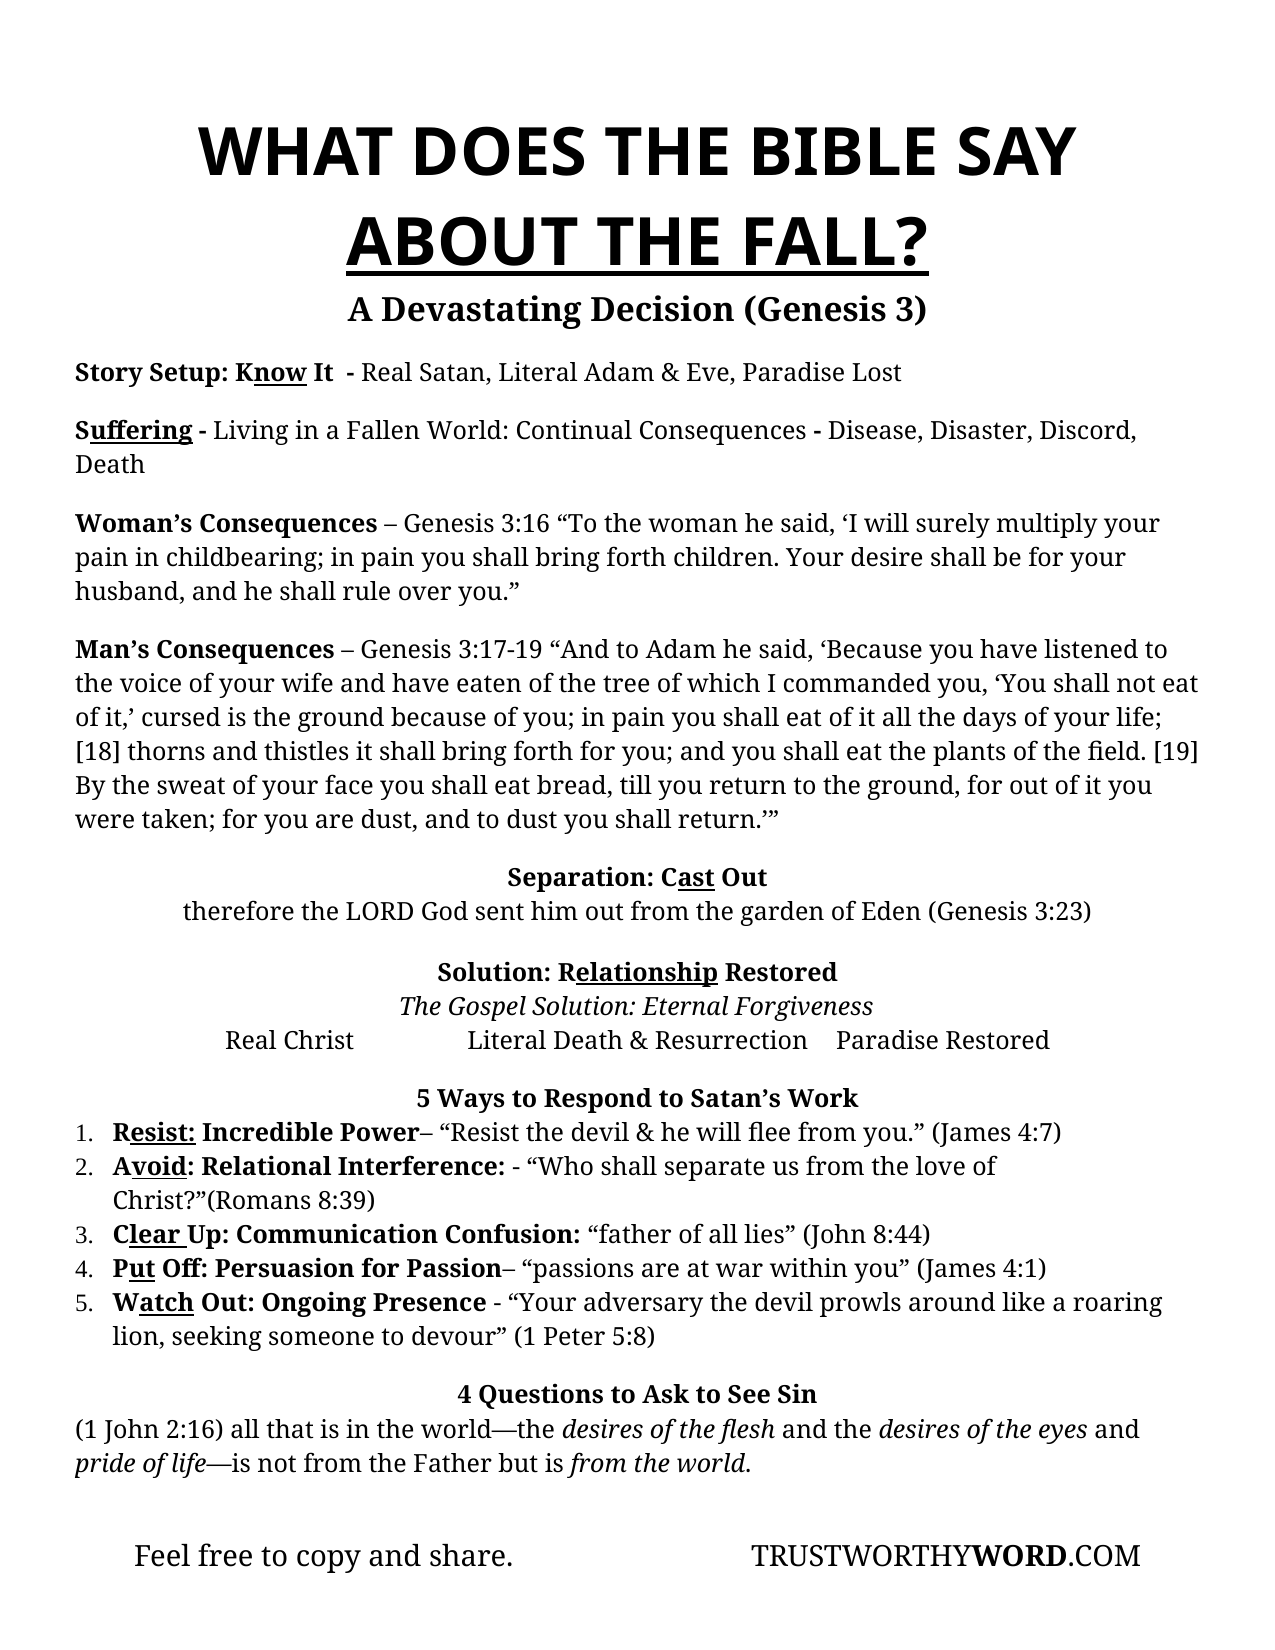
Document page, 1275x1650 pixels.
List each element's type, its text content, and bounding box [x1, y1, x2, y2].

subtitle Real Christ Literal Death & Resurrection Paradise Restored [75, 1022, 1200, 1057]
subtitle Watch Out: Ongoing Presence - “Your adversary the devil prowls around like a roaring lion, seeking someone to devour” (1 Peter 5:8) [75, 1285, 1200, 1353]
subtitle Story Setup: Know It - Real Satan, Literal Adam & Eve, Paradise Lost [75, 355, 1200, 389]
text therefore the LORD God sent him out from the garden of Eden (Genesis 3:23) [75, 894, 1200, 928]
subtitle Avoid: Relational Interference: - “Who shall separate us from the love of Christ?”(Romans 8:39) [75, 1149, 1200, 1217]
subtitle Put Off: Persuasion for Passion– “passions are at war within you” (James 4:1) [75, 1251, 1200, 1285]
subtitle Man’s Consequences – Genesis 3:17-19 “And to Adam he said, ‘Because you have listened to the voice of your wife and have eaten of the tree of which I commanded you, ‘You shall not eat of it,’ cursed is the ground because of you; in pain you shall eat of it all the days of your life; [18] thorns and thistles it shall bring forth for you; and you shall eat the plants of the field. [19] By the sweat of your face you shall eat bread, till you return to the ground, for out of it you were taken; for you are dust, and to dust you shall return.’” [75, 631, 1200, 836]
subtitle 5 Ways to Respond to Satan’s Work [75, 1081, 1200, 1115]
subtitle Clear Up: Communication Confusion: “father of all lies” (John 8:44) [75, 1217, 1200, 1251]
subtitle Solution: Relationship Restored [75, 954, 1200, 988]
subtitle Separation: Cast Out [75, 860, 1200, 894]
subtitle (1 John 2:16) all that is in the world—the desires of the flesh and the desires of the eyes and pride of life—is not from the Father but is from the world. [751, 1411, 1200, 1479]
subtitle Resist: Incredible Power– “Resist the devil & he will flee from you.” (James 4:7) [75, 1115, 1200, 1149]
subtitle Woman’s Consequences – Genesis 3:16 “To the woman he said, ‘I will surely multiply your pain in childbearing; in pain you shall bring forth children. Your desire shall be for your husband, and he shall rule over you.” [75, 505, 1200, 607]
text WHAT DOES THE BIBLE SAY ABOUT THE FALL? [75, 104, 1200, 285]
subtitle The Gospel Solution: Eternal Forgiveness [75, 988, 1200, 1022]
subtitle Suffering - Living in a Fallen World: Continual Consequences - Disease, Disaster, Discord, Death [75, 413, 1200, 481]
subtitle 4 Questions to Ask to See Sin [75, 1377, 1200, 1411]
subtitle A Devastating Decision (Genesis 3) [75, 285, 1200, 331]
